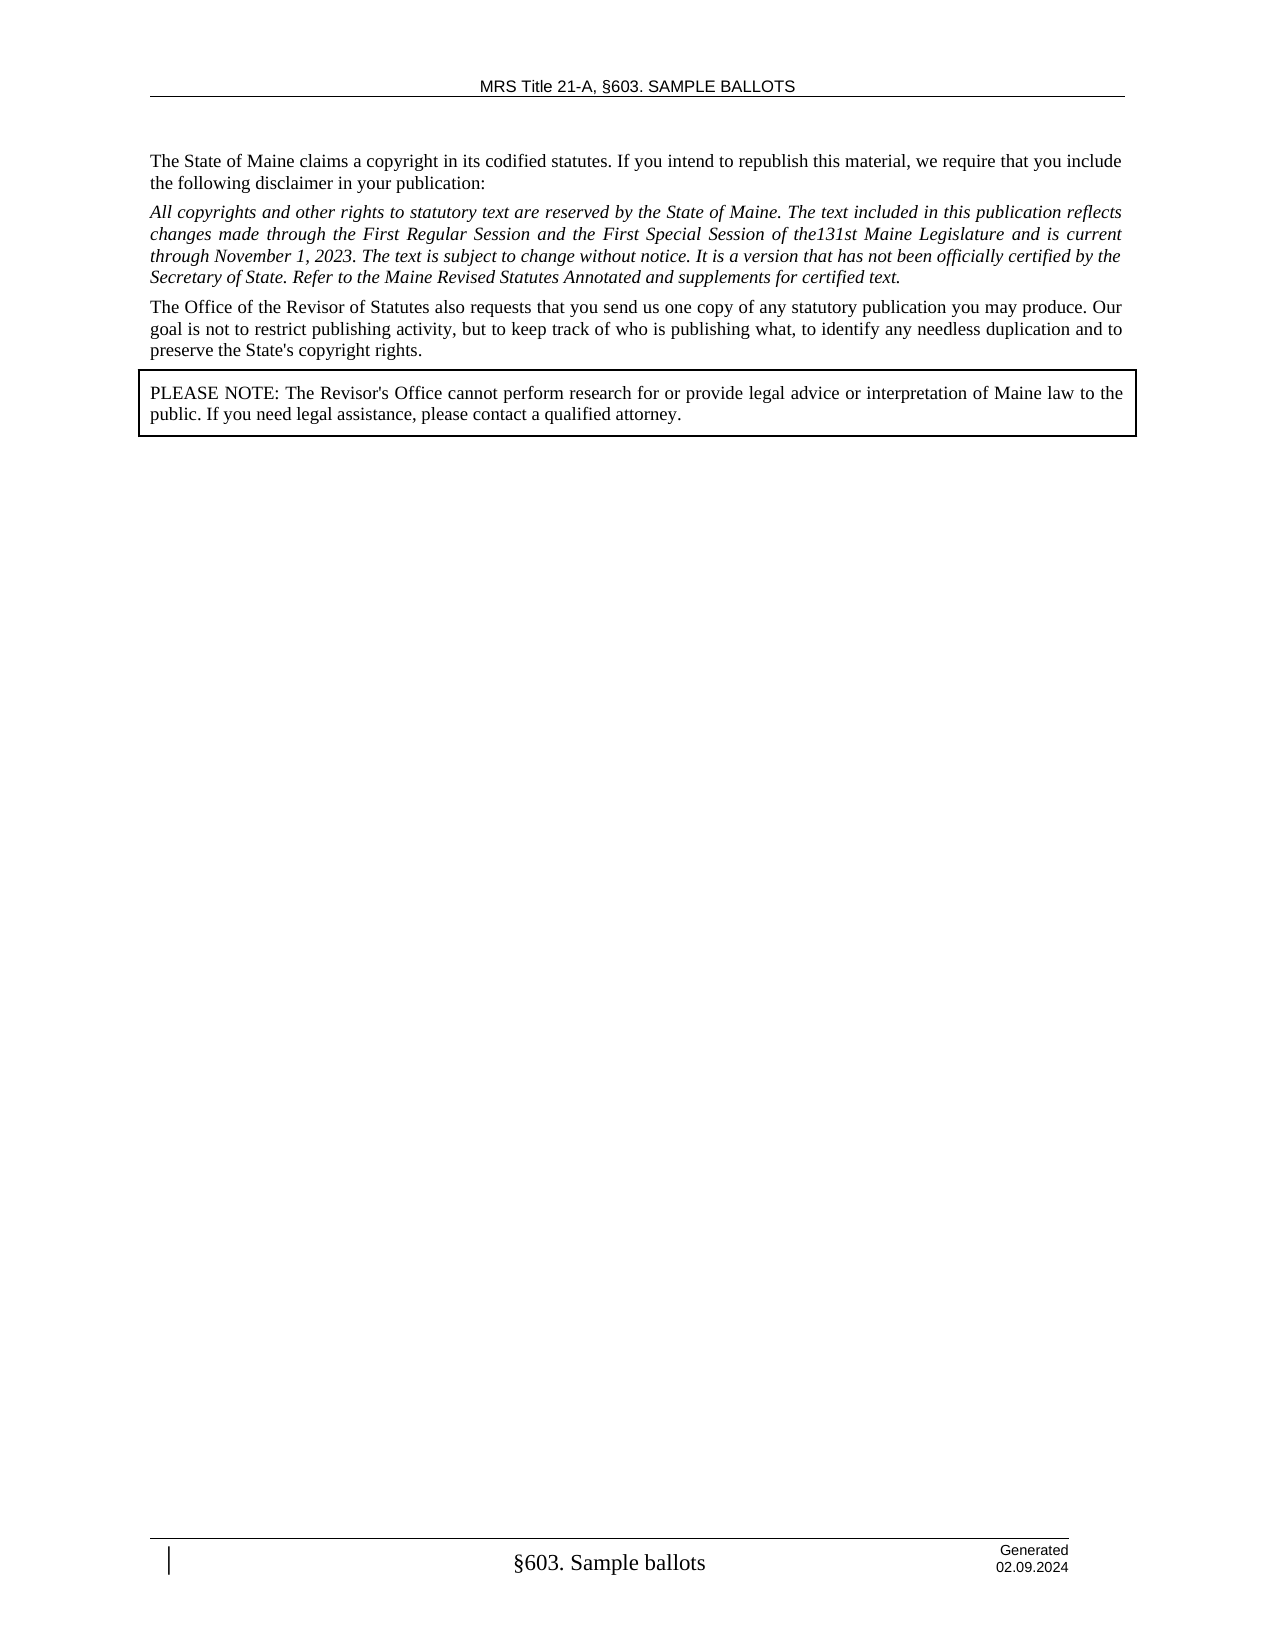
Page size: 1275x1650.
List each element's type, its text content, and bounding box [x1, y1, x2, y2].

text The Office of the Revisor of Statutes also requests that you send us one copy of any statutory publication you may produce. Our goal is not to restrict publishing activity, but to keep track of who is publishing what, to identify any needless duplication and to preserve the State's copyright rights. [150, 296, 1125, 361]
text PLEASE NOTE: The Revisor's Office cannot perform research for or provide legal advice or interpretation of Maine law to the public. If you need legal assistance, please contact a qualified attorney. [140, 371, 1135, 435]
text All copyrights and other rights to statutory text are reserved by the State of Maine. The text included in this publication reflects changes made through the First Regular Session and the First Special Session of the131st Maine Legislature and is current through November 1, 2023 . The text is subject to change without notice. It is a version that has not been officially certified by the Secretary of State. Refer to the Maine Revised Statutes Annotated and supplements for certified text. [150, 201, 1125, 288]
text The State of Maine claims a copyright in its codified statutes. If you intend to republish this material, we require that you include the following disclaimer in your publication: [150, 150, 1125, 193]
